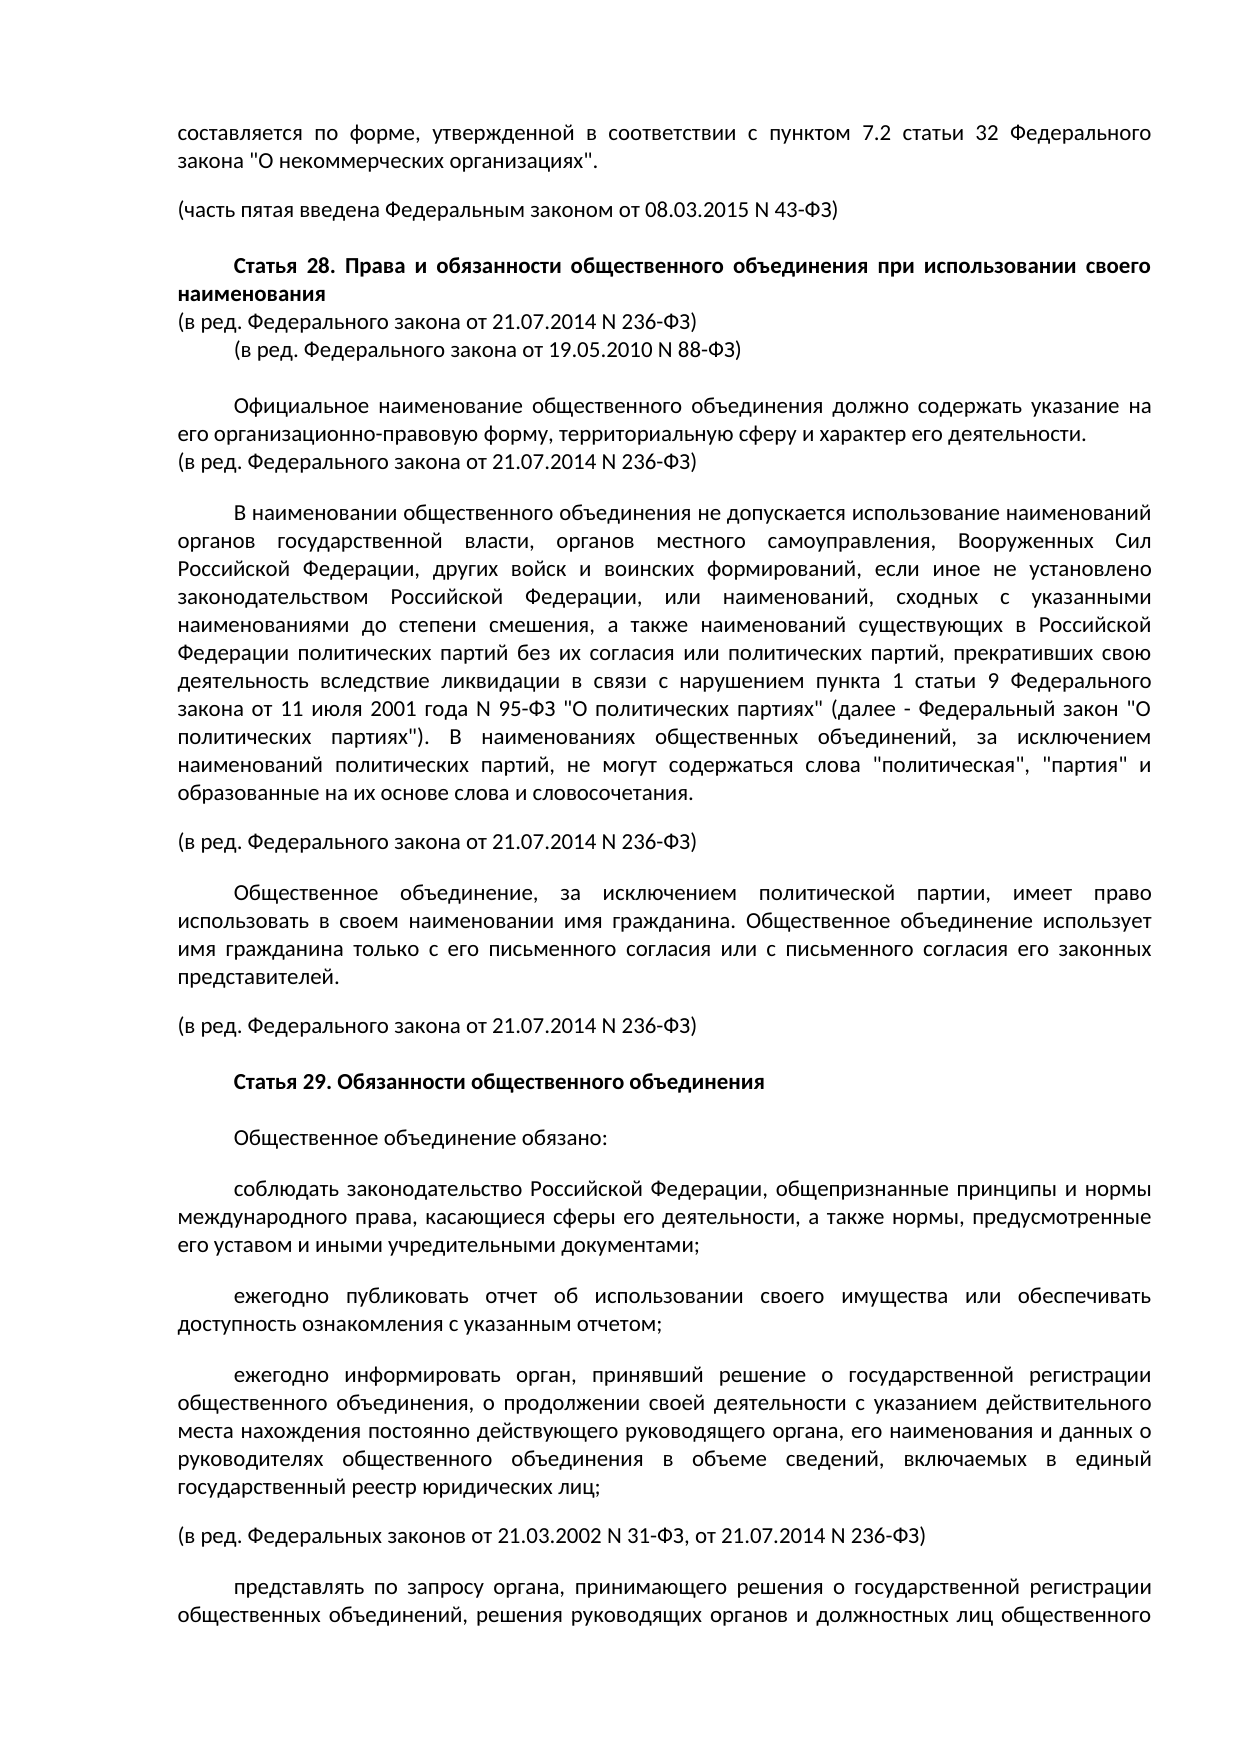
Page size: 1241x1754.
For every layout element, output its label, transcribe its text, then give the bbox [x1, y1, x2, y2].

text ежегодно публиковать отчет об использовании своего имущества или обеспечивать доступность ознакомления с указанным отчетом; [177, 1281, 1152, 1337]
text (часть пятая введена Федеральным законом от 08.03.2015 N 43-ФЗ) [177, 195, 1152, 223]
title Статья 29. Обязанности общественного объединения [177, 1067, 1152, 1095]
text (в ред. Федеральных законов от 21.03.2002 N 31-ФЗ, от 21.07.2014 N 236-ФЗ) [177, 1521, 1152, 1549]
text (в ред. Федерального закона от 21.07.2014 N 236-ФЗ) [177, 1011, 1152, 1039]
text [177, 1572, 1152, 1628]
text Общественное объединение, за исключением политической партии, имеет право использовать в своем наименовании имя гражданина. Общественное объединение использует имя гражданина только с его письменного согласия или с письменного согласия его законных представителей. [177, 878, 1152, 990]
text Общественное объединение обязано: [177, 1123, 1152, 1151]
text (в ред. Федерального закона от 21.07.2014 N 236-ФЗ) [177, 307, 1152, 335]
title Статья 28. Права и обязанности общественного объединения при использовании своего наименования [177, 251, 1152, 307]
text Официальное наименование общественного объединения должно содержать указание на его организационно-правовую форму, территориальную сферу и характер его деятельности. [177, 391, 1152, 447]
text соблюдать законодательство Российской Федерации, общепризнанные принципы и нормы международного права, касающиеся сферы его деятельности, а также нормы, предусмотренные его уставом и иными учредительными документами; [177, 1174, 1152, 1258]
text (в ред. Федерального закона от 21.07.2014 N 236-ФЗ) [177, 447, 1152, 475]
text (в ред. Федерального закона от 21.07.2014 N 236-ФЗ) [177, 827, 1152, 855]
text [177, 118, 1152, 174]
text (в ред. Федерального закона от 19.05.2010 N 88-ФЗ) [177, 335, 1152, 363]
text ежегодно информировать орган, принявший решение о государственной регистрации общественного объединения, о продолжении своей деятельности с указанием действительного места нахождения постоянно действующего руководящего органа, его наименования и данных о руководителях общественного объединения в объеме сведений, включаемых в единый государственный реестр юридических лиц; [177, 1360, 1152, 1500]
text В наименовании общественного объединения не допускается использование наименований органов государственной власти, органов местного самоуправления, Вооруженных Сил Российской Федерации, других войск и воинских формирований, если иное не установлено законодательством Российской Федерации, или наименований, сходных с указанными наименованиями до степени смешения, а также наименований существующих в Российской Федерации политических партий без их согласия или политических партий, прекративших свою деятельность вследствие ликвидации в связи с нарушением пункта 1 статьи 9 Федерального закона от 11 июля 2001 года N 95-ФЗ "О политических партиях" (далее - Федеральный закон "О политических партиях"). В наименованиях общественных объединений, за исключением наименований политических партий, не могут содержаться слова "политическая", "партия" и образованные на их основе слова и словосочетания. [177, 498, 1152, 806]
